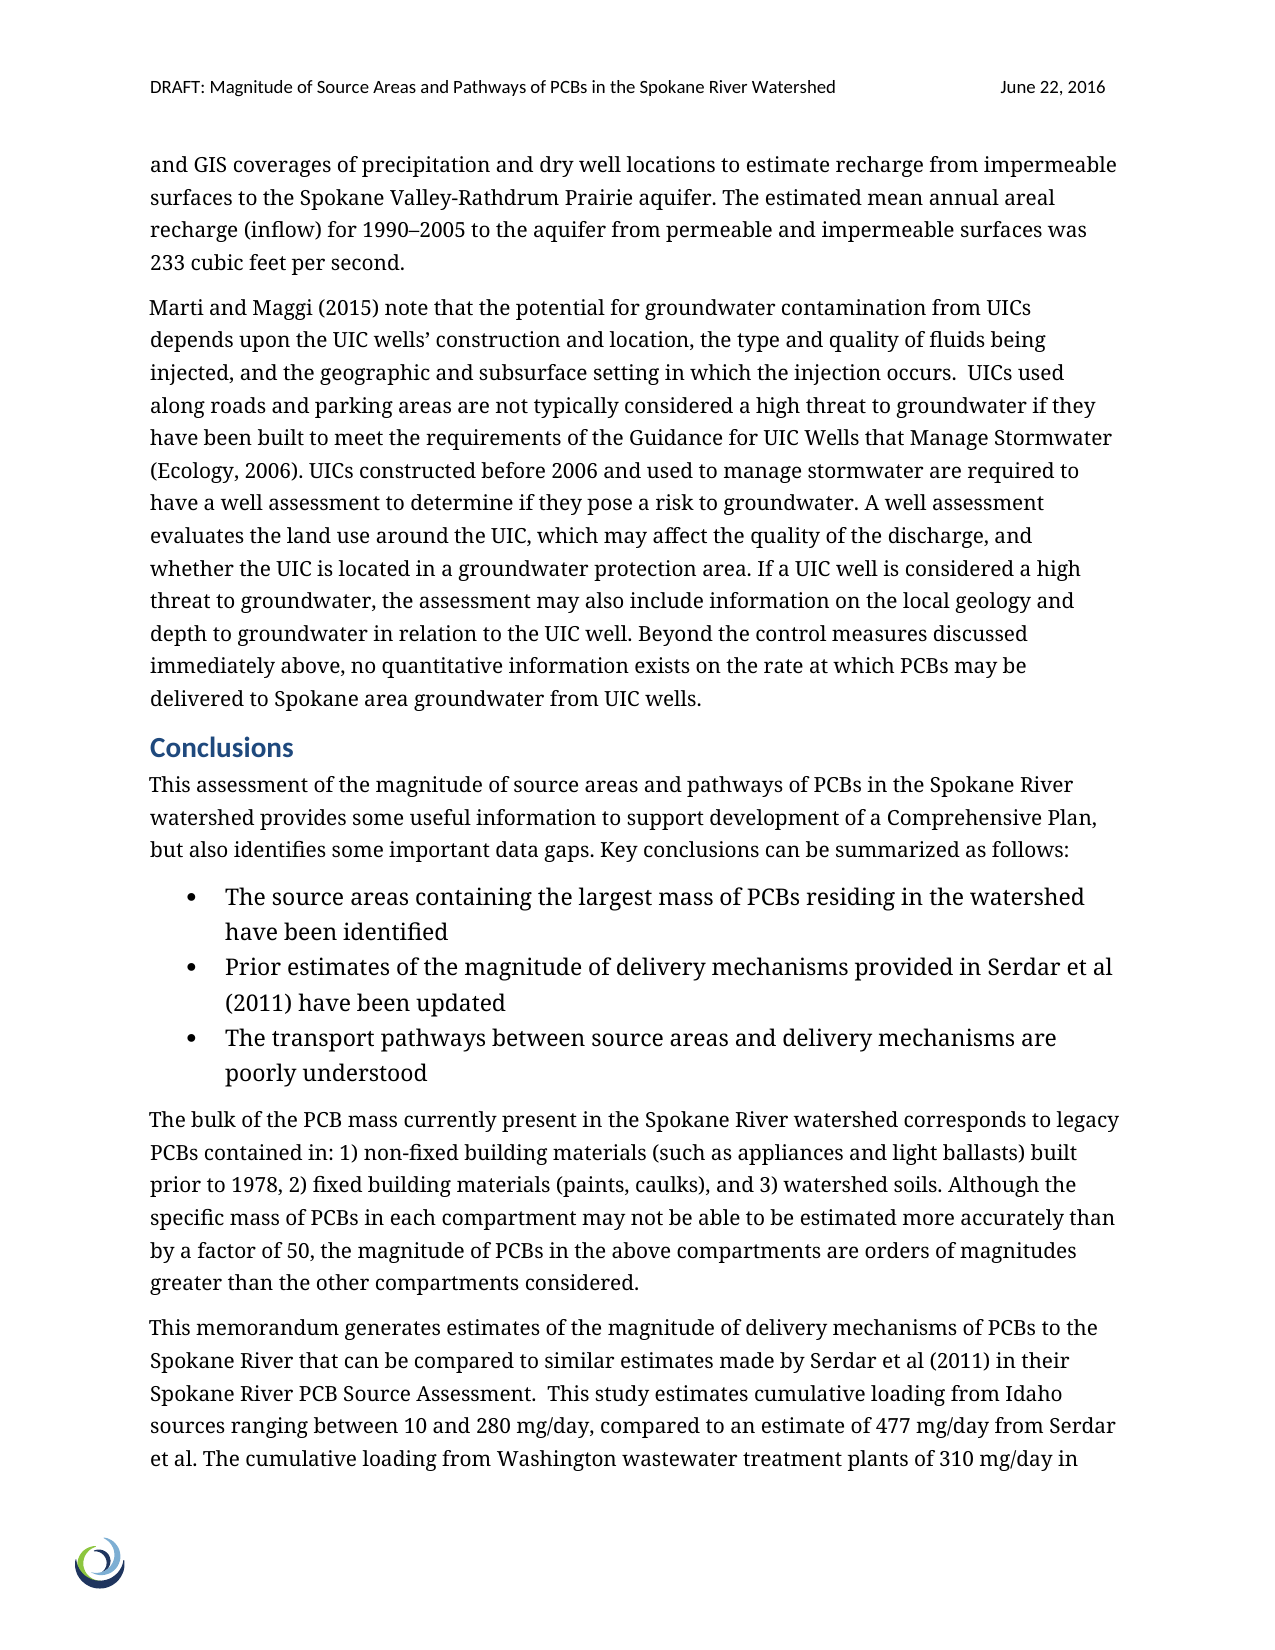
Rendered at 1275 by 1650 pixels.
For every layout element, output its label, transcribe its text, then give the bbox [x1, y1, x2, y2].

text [148, 1313, 1121, 1472]
list The source areas containing the largest mass of PCBs residing in the watershed have been identified [187, 881, 1125, 947]
list The transport pathways between source areas and delivery mechanisms are poorly understood [187, 1022, 1125, 1088]
text Conclusions [150, 729, 1125, 765]
text Marti and Maggi (2015) note that the potential for groundwater contamination from UICs depends upon the UIC wells’ construction and location, the type and quality of fluids being injected, and the geographic and subsurface setting in which the injection occurs. UICs used along roads and parking areas are not typically considered a high threat to groundwater if they have been built to meet the requirements of the Guidance for UIC Wells that Manage Stormwater (Ecology, 2006). UICs constructed before 2006 and used to manage stormwater are required to have a well assessment to determine if they pose a risk to groundwater. A well assessment evaluates the land use around the UIC, which may affect the quality of the discharge, and whether the UIC is located in a groundwater protection area. If a UIC well is considered a high threat to groundwater, the assessment may also include information on the local geology and depth to groundwater in relation to the UIC well. Beyond the control measures discussed immediately above, no quantitative information exists on the rate at which PCBs may be delivered to Spokane area groundwater from UIC wells. [148, 293, 1121, 713]
text The bulk of the PCB mass currently present in the Spokane River watershed corresponds to legacy PCBs contained in: 1) non-fixed building materials (such as appliances and light ballasts) built prior to 1978, 2) fixed building materials (paints, caulks), and 3) watershed soils. Although the specific mass of PCBs in each compartment may not be able to be estimated more accurately than by a factor of 50, the magnitude of PCBs in the above compartments are orders of magnitudes greater than the other compartments considered. [148, 1105, 1121, 1297]
list Prior estimates of the magnitude of delivery mechanisms provided in Serdar et al (2011) have been updated [187, 951, 1125, 1018]
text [148, 150, 1121, 276]
text This assessment of the magnitude of source areas and pathways of PCBs in the Spokane River watershed provides some useful information to support development of a Comprehensive Plan, but also identifies some important data gaps. Key conclusions can be summarized as follows: [148, 770, 1121, 864]
